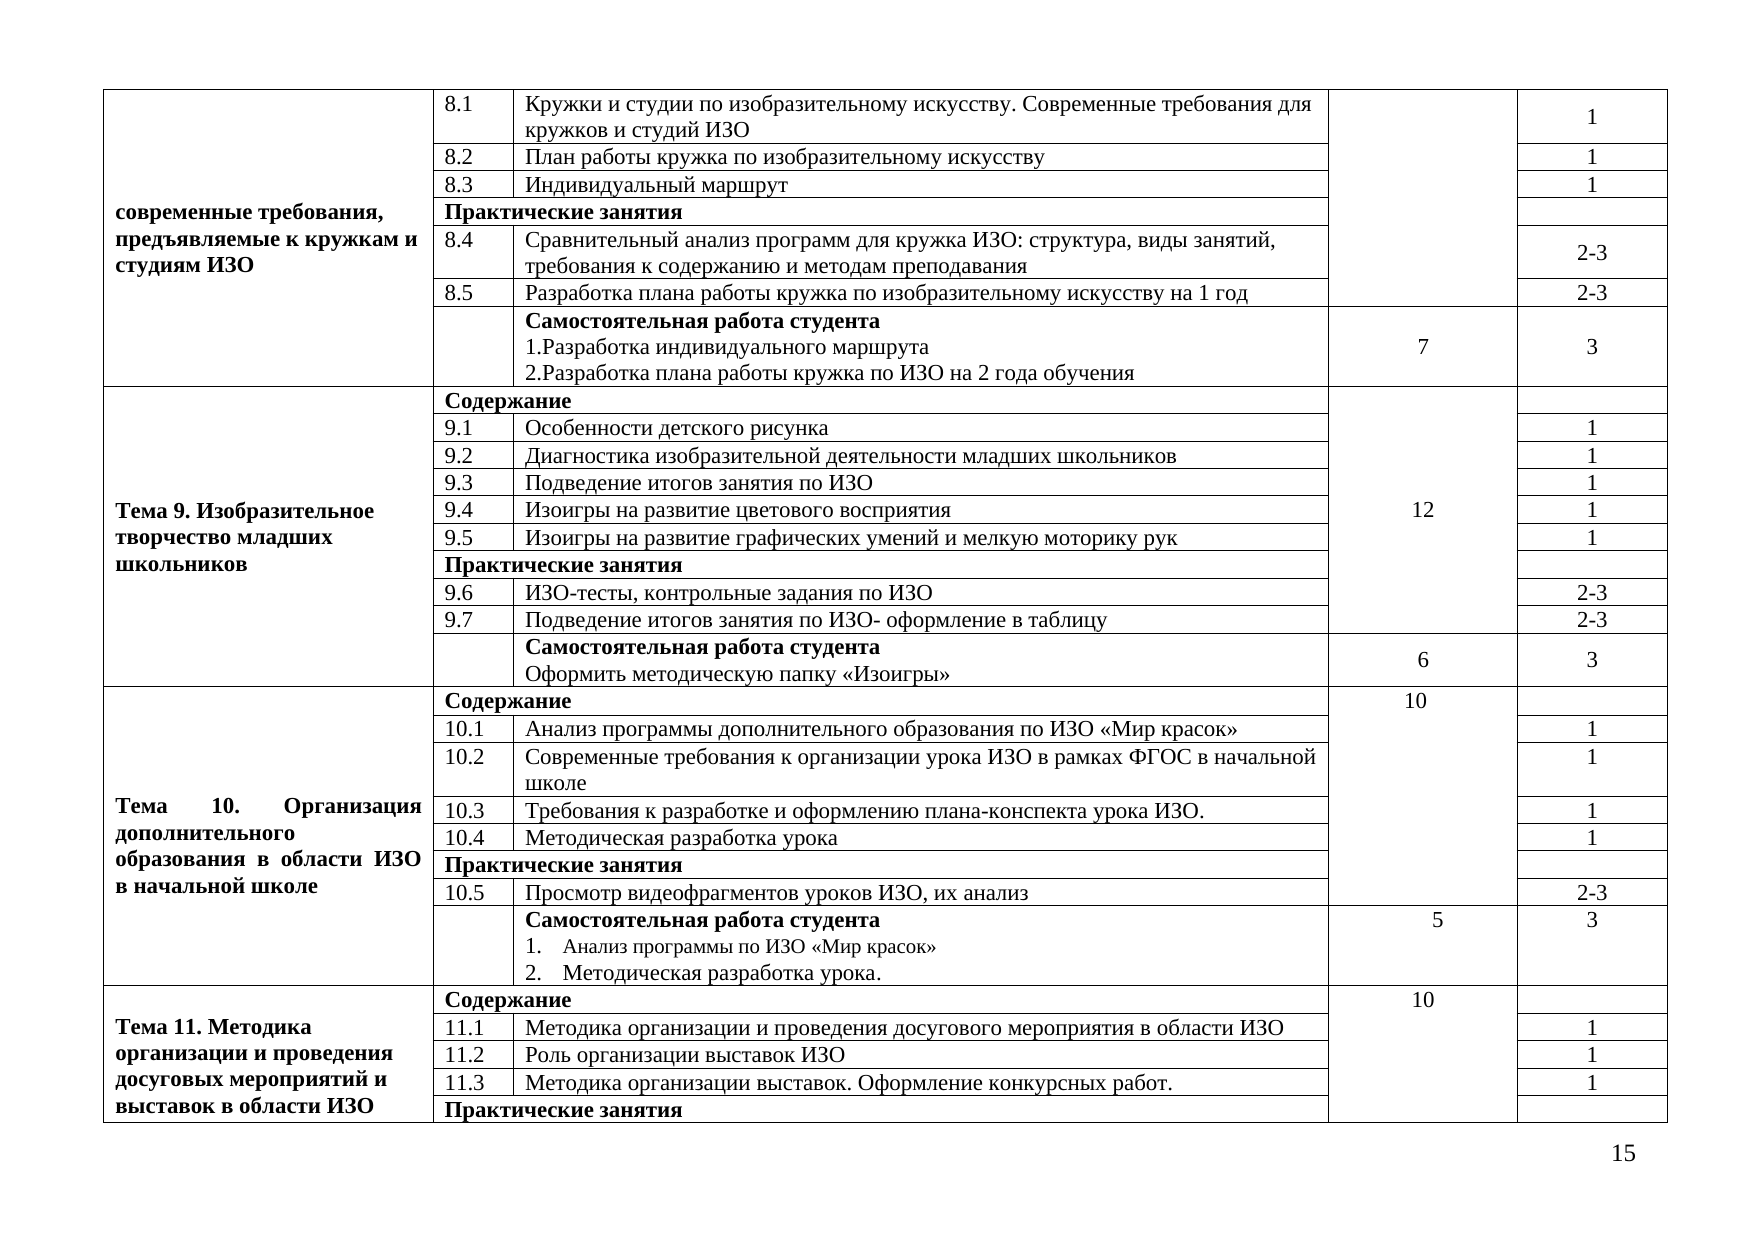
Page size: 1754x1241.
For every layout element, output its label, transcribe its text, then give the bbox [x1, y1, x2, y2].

table_cell 9.5 [434, 524, 513, 550]
table_cell 1 [1518, 469, 1667, 495]
table_cell 1 [1518, 1014, 1667, 1040]
table_cell Самостоятельная работа студента Анализ программы по ИЗО «Мир красок» Методическая разработка урока. [514, 906, 1328, 985]
table_cell [434, 906, 513, 985]
table_cell 9.4 [434, 496, 513, 523]
table_cell Требования к разработке и оформлению плана-конспекта урока ИЗО. [514, 797, 1328, 823]
table_cell [1518, 687, 1667, 714]
table_cell Методическая разработка урока [514, 824, 1328, 850]
table_cell Анализ программы дополнительного образования по ИЗО «Мир красок» [514, 716, 1328, 742]
table_cell 1 [1518, 1069, 1667, 1095]
table_cell 8.4 [434, 226, 513, 278]
table_cell Содержание [434, 986, 1328, 1013]
table_cell Методика организации выставок. Оформление конкурсных работ. [514, 1069, 1328, 1095]
table_cell [1518, 986, 1667, 1013]
table_cell 8.3 [434, 171, 513, 197]
table_cell Кружки и студии по изобразительному искусству. Современные требования для кружков и студий ИЗО [514, 90, 1328, 142]
table_cell 1 [1518, 414, 1667, 441]
table_cell [1518, 387, 1667, 413]
table_cell 6 [1329, 634, 1517, 686]
table_cell 2-3 [1518, 226, 1667, 278]
table_cell Практические занятия [434, 551, 1328, 578]
table_cell 10.5 [434, 879, 513, 905]
table_cell 2-3 [1518, 606, 1667, 632]
table_cell Разработка плана работы кружка по изобразительному искусству на 1 год [514, 279, 1328, 306]
table_cell 12 [1329, 387, 1517, 632]
table_cell 2-3 [1518, 279, 1667, 306]
table_cell 1 [1518, 496, 1667, 523]
table_cell 9.2 [434, 442, 513, 468]
table_cell Тема 11. Методика организации и проведения досуговых мероприятий и выставок в области ИЗО [104, 986, 433, 1122]
table_cell Изоигры на развитие графических умений и мелкую моторику рук [514, 524, 1328, 550]
table_cell Самостоятельная работа студента 1.Разработка индивидуального маршрута 2.Разработка плана работы кружка по ИЗО на 2 года обучения [514, 307, 1328, 386]
table_cell [434, 307, 513, 386]
table_cell 1 [1518, 171, 1667, 197]
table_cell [104, 90, 433, 386]
table_cell 2-3 [1518, 579, 1667, 605]
table_cell Просмотр видеофрагментов уроков ИЗО, их анализ [514, 879, 1328, 905]
table_cell Особенности детского рисунка [514, 414, 1328, 441]
table_cell 10 [1329, 687, 1517, 905]
table_cell 3 [1518, 634, 1667, 686]
table_cell Практические занятия [434, 851, 1328, 878]
table_cell 1 [1518, 442, 1667, 468]
table_cell Тема 9. Изобразительное творчество младших школьников [104, 387, 433, 686]
table_cell 11.2 [434, 1041, 513, 1067]
table_cell 1 [1518, 90, 1667, 142]
table_cell Содержание [434, 387, 1328, 413]
table_cell 1 [1518, 743, 1667, 796]
table_cell [1518, 551, 1667, 578]
table_cell Тема 10. Организация дополнительного образования в области ИЗО в начальной школе [104, 687, 433, 985]
table_cell [434, 634, 513, 686]
table_cell 1 [1518, 1041, 1667, 1067]
table_cell 10.1 [434, 716, 513, 742]
table_cell Практические занятия [434, 1096, 1328, 1122]
table_cell 10 [1329, 986, 1517, 1122]
table_cell ИЗО-тесты, контрольные задания по ИЗО [514, 579, 1328, 605]
table_cell 8.5 [434, 279, 513, 306]
table_cell Подведение итогов занятия по ИЗО- оформление в таблицу [514, 606, 1328, 632]
table_cell Практические занятия [434, 198, 1328, 224]
table_cell Современные требования к организации урока ИЗО в рамках ФГОС в начальной школе [514, 743, 1328, 796]
table_cell 10.2 [434, 743, 513, 796]
table_cell 5 [1329, 906, 1517, 985]
table_cell Изоигры на развитие цветового восприятия [514, 496, 1328, 523]
table_cell 11.3 [434, 1069, 513, 1095]
table_cell Самостоятельная работа студента Оформить методическую папку «Изоигры» [514, 634, 1328, 686]
table_cell [1518, 1096, 1667, 1122]
table_cell Подведение итогов занятия по ИЗО [514, 469, 1328, 495]
table_cell 7 [1329, 307, 1517, 386]
table_cell 9.3 [434, 469, 513, 495]
table_cell 1 [1518, 524, 1667, 550]
table_cell 9.7 [434, 606, 513, 632]
table_cell 10.3 [434, 797, 513, 823]
table_cell Методика организации и проведения досугового мероприятия в области ИЗО [514, 1014, 1328, 1040]
table_cell 9.1 [434, 414, 513, 441]
table_cell 8.1 [434, 90, 513, 142]
table_cell [1518, 198, 1667, 224]
table_cell 1 [1518, 824, 1667, 850]
table_cell 3 [1518, 906, 1667, 985]
table_cell 1 [1518, 797, 1667, 823]
table_cell Сравнительный анализ программ для кружка ИЗО: структура, виды занятий, требования к содержанию и методам преподавания [514, 226, 1328, 278]
table_cell 8.2 [434, 144, 513, 170]
table_cell 2-3 [1518, 879, 1667, 905]
table_cell Индивидуальный маршрут [514, 171, 1328, 197]
table_cell 11.1 [434, 1014, 513, 1040]
table_cell 9.6 [434, 579, 513, 605]
table_cell 14 [1329, 90, 1517, 306]
table_cell 1 [1518, 144, 1667, 170]
table_cell 10.4 [434, 824, 513, 850]
table_cell План работы кружка по изобразительному искусству [514, 144, 1328, 170]
table_cell 3 [1518, 307, 1667, 386]
table_cell Содержание [434, 687, 1328, 714]
table_cell [1518, 851, 1667, 878]
table_cell Роль организации выставок ИЗО [514, 1041, 1328, 1067]
table_cell Диагностика изобразительной деятельности младших школьников [514, 442, 1328, 468]
table_cell 1 [1518, 716, 1667, 742]
